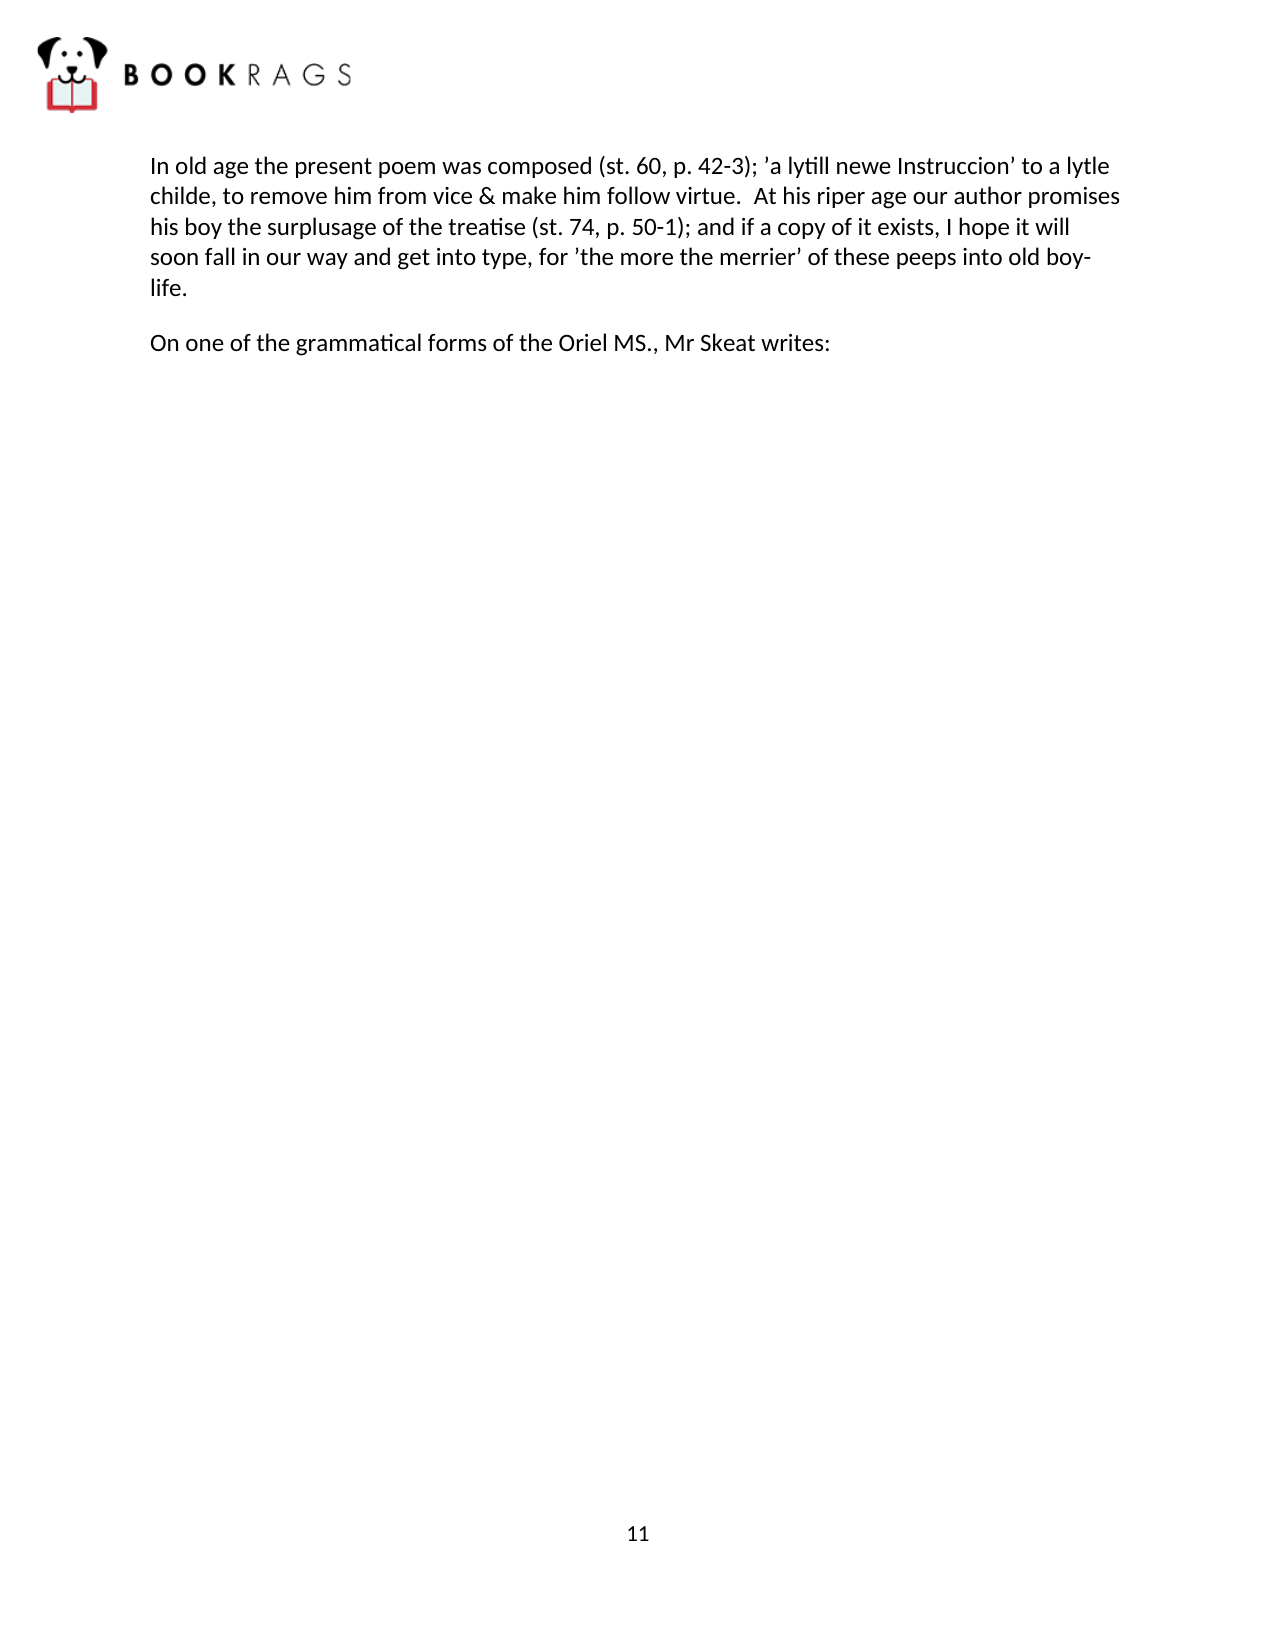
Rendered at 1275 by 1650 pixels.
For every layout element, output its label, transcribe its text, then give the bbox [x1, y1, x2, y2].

text In old age the present poem was composed (st. 60, p. 42-3); ’a lytill newe Instruccion’ to a lytle childe, to remove him from vice & make him follow virtue. At his riper age our author promises his boy the surplusage of the treatise (st. 74, p. 50-1); and if a copy of it exists, I hope it will soon fall in our way and get into type, for ’the more the merrier’ of these peeps into old boy-life. [150, 150, 1125, 303]
picture [37, 37, 351, 113]
text On one of the grammatical forms of the Oriel MS., Mr Skeat writes: [150, 328, 1125, 358]
